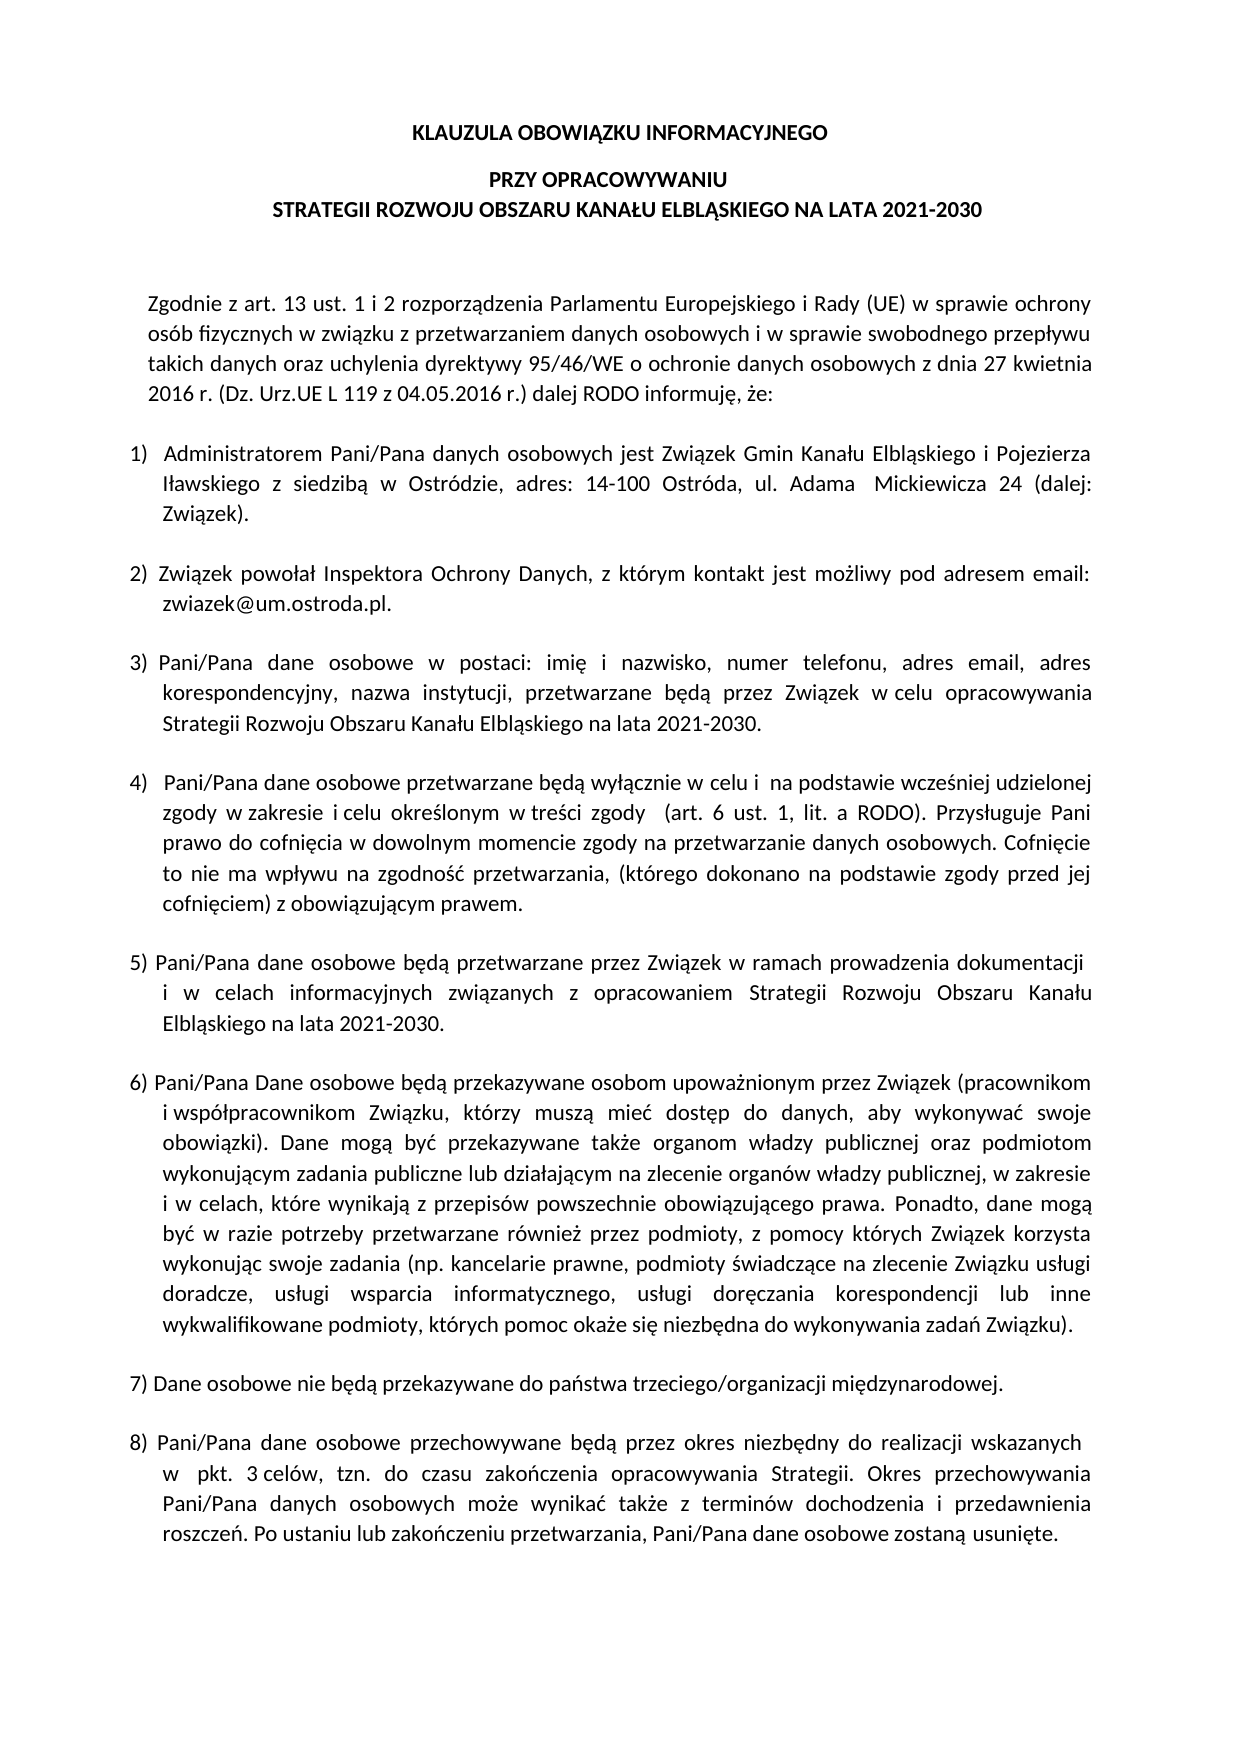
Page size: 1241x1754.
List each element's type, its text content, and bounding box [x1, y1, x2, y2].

text 4) Pani/Pana dane osobowe przetwarzane będą wyłącznie w celu i na podstawie wcześniej udzielonej zgody w zakresie i celu określonym w treści zgody (art. 6 ust. 1, lit. a RODO). Przysługuje Pani prawo do cofnięcia w dowolnym momencie zgody na przetwarzanie danych osobowych. Cofnięcie to nie ma wpływu na zgodność przetwarzania, (którego dokonano na podstawie zgody przed jej cofnięciem) z obowiązującym prawem. [129, 768, 1092, 917]
text 7) Dane osobowe nie będą przekazywane do państwa trzeciego/organizacji międzynarodowej. [129, 1369, 1092, 1397]
text PRZY OPRACOWYWANIU STRATEGII ROZWOJU OBSZARU KANAŁU ELBLĄSKIEGO NA LATA 2021-2030 [129, 165, 1092, 223]
text 1) Administratorem Pani/Pana danych osobowych jest Związek Gmin Kanału Elbląskiego i Pojezierza Iławskiego z siedzibą w Ostródzie, adres: 14-100 Ostróda, ul. Adama Mickiewicza 24 (dalej: Związek). [129, 439, 1092, 527]
text 6) Pani/Pana Dane osobowe będą przekazywane osobom upoważnionym przez Związek (pracownikom i współpracownikom Związku, którzy muszą mieć dostęp do danych, aby wykonywać swoje obowiązki). Dane mogą być przekazywane także organom władzy publicznej oraz podmiotom wykonującym zadania publiczne lub działającym na zlecenie organów władzy publicznej, w zakresie i w celach, które wynikają z przepisów powszechnie obowiązującego prawa. Ponadto, dane mogą być w razie potrzeby przetwarzane również przez podmioty, z pomocy których Związek korzysta wykonując swoje zadania (np. kancelarie prawne, podmioty świadczące na zlecenie Związku usługi doradcze, usługi wsparcia informatycznego, usługi doręczania korespondencji lub inne wykwalifikowane podmioty, których pomoc okaże się niezbędna do wykonywania zadań Związku). [129, 1068, 1092, 1338]
text 2) Związek powołał Inspektora Ochrony Danych, z którym kontakt jest możliwy pod adresem email: zwiazek@um.ostroda.pl. [129, 559, 1092, 617]
text 5) Pani/Pana dane osobowe będą przetwarzane przez Związek w ramach prowadzenia dokumentacji i w celach informacyjnych związanych z opracowaniem Strategii Rozwoju Obszaru Kanału Elbląskiego na lata 2021-2030. [129, 948, 1092, 1037]
text KLAUZULA OBOWIĄZKU INFORMACYJNEGO [148, 118, 1092, 146]
text 8) Pani/Pana dane osobowe przechowywane będą przez okres niezbędny do realizacji wskazanych w pkt. 3 celów, tzn. do czasu zakończenia opracowywania Strategii. Okres przechowywania Pani/Pana danych osobowych może wynikać także z terminów dochodzenia i przedawnienia roszczeń. Po ustaniu lub zakończeniu przetwarzania, Pani/Pana dane osobowe zostaną usunięte. [129, 1428, 1092, 1547]
text Zgodnie z art. 13 ust. 1 i 2 rozporządzenia Parlamentu Europejskiego i Rady (UE) w sprawie ochrony osób fizycznych w związku z przetwarzaniem danych osobowych i w sprawie swobodnego przepływu takich danych oraz uchylenia dyrektywy 95/46/WE o ochronie danych osobowych z dnia 27 kwietnia 2016 r. (Dz. Urz.UE L 119 z 04.05.2016 r.) dalej RODO informuję, że: [148, 289, 1092, 408]
text 3) Pani/Pana dane osobowe w postaci: imię i nazwisko, numer telefonu, adres email, adres korespondencyjny, nazwa instytucji, przetwarzane będą przez Związek w celu opracowywania Strategii Rozwoju Obszaru Kanału Elbląskiego na lata 2021-2030. [129, 648, 1092, 737]
